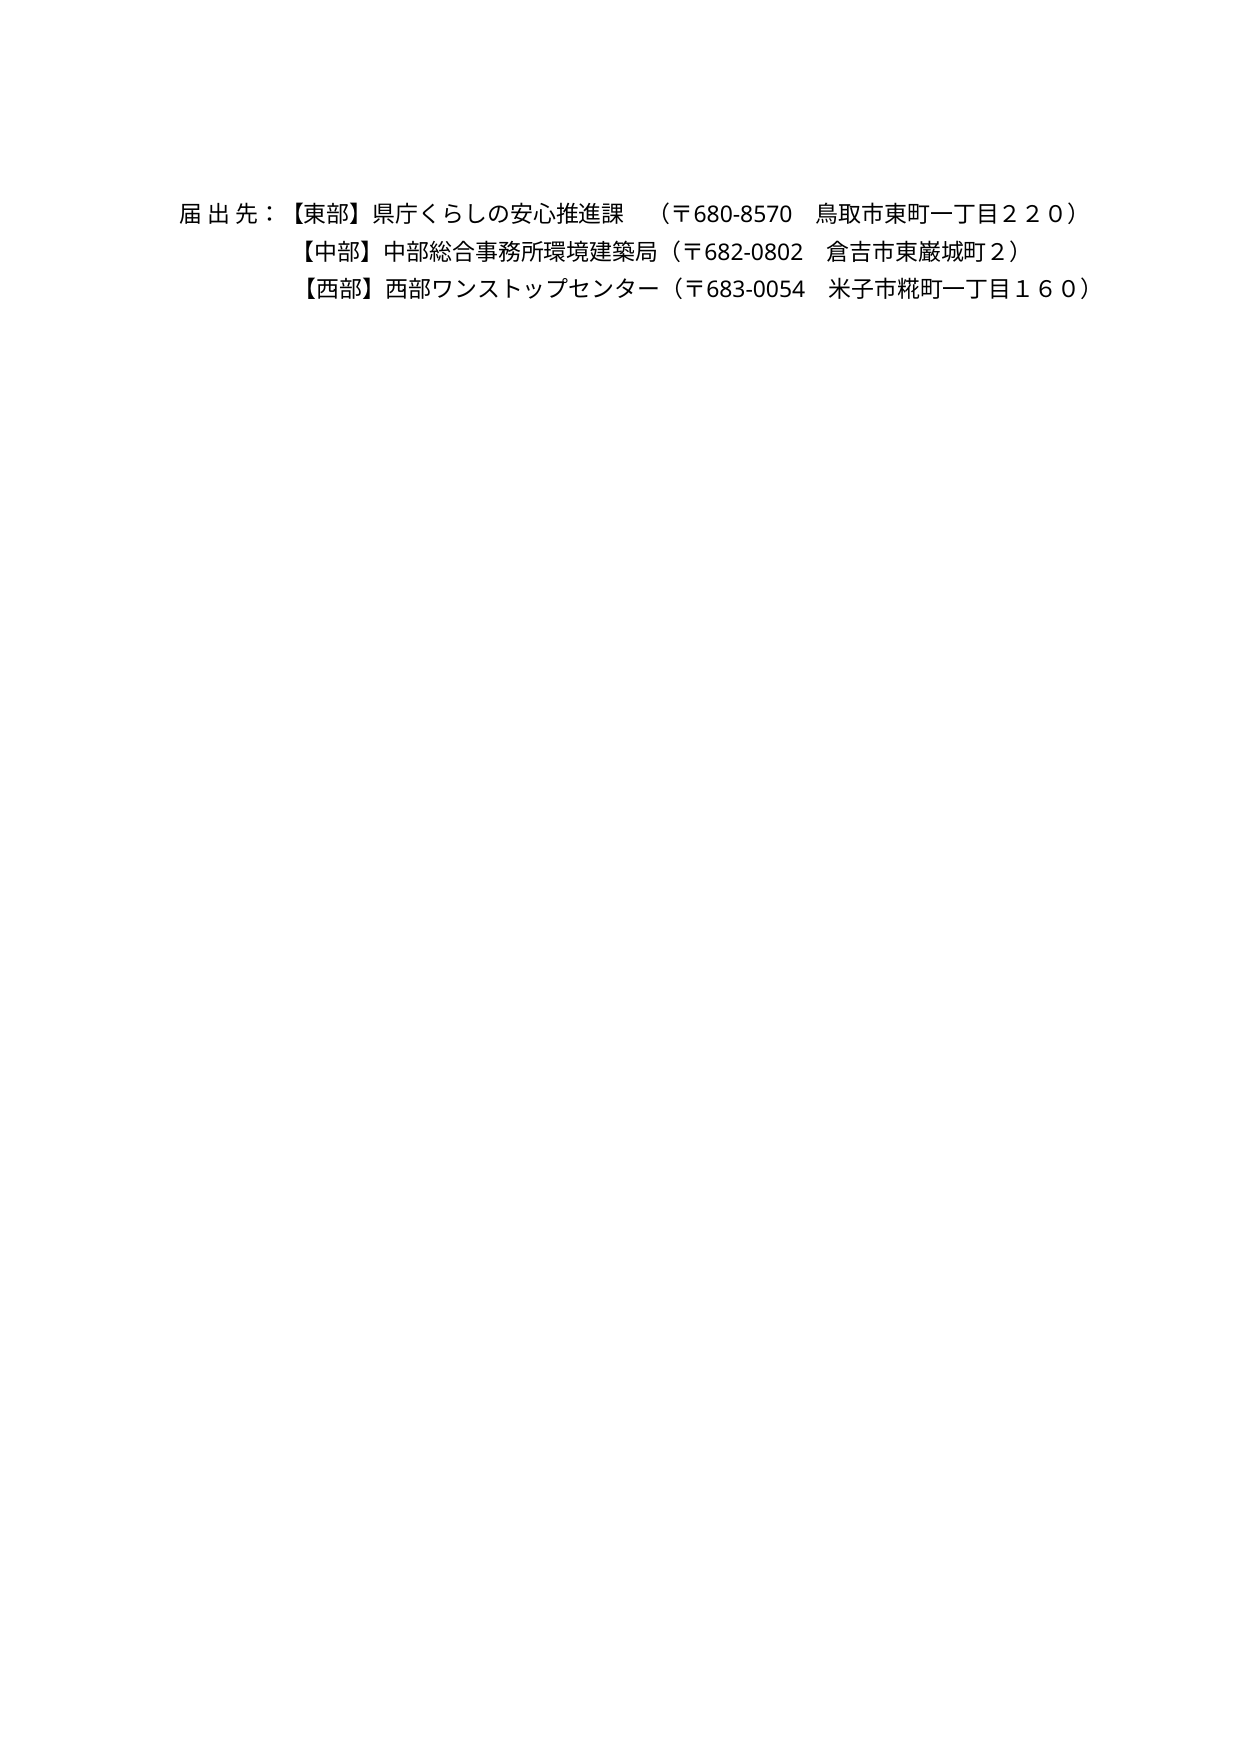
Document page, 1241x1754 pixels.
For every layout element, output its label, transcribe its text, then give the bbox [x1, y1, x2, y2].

text 【西部】西部ワンストップセンター（〒683-0054 米子市糀町一丁目１６０） [133, 269, 1122, 306]
text 届 出 先：【東部】県庁くらしの安心推進課 （〒680-8570 鳥取市東町一丁目２２０） [133, 194, 1122, 231]
text 【中部】中部総合事務所環境建築局（〒682-0802 倉吉市東巌城町２） [133, 231, 1122, 269]
